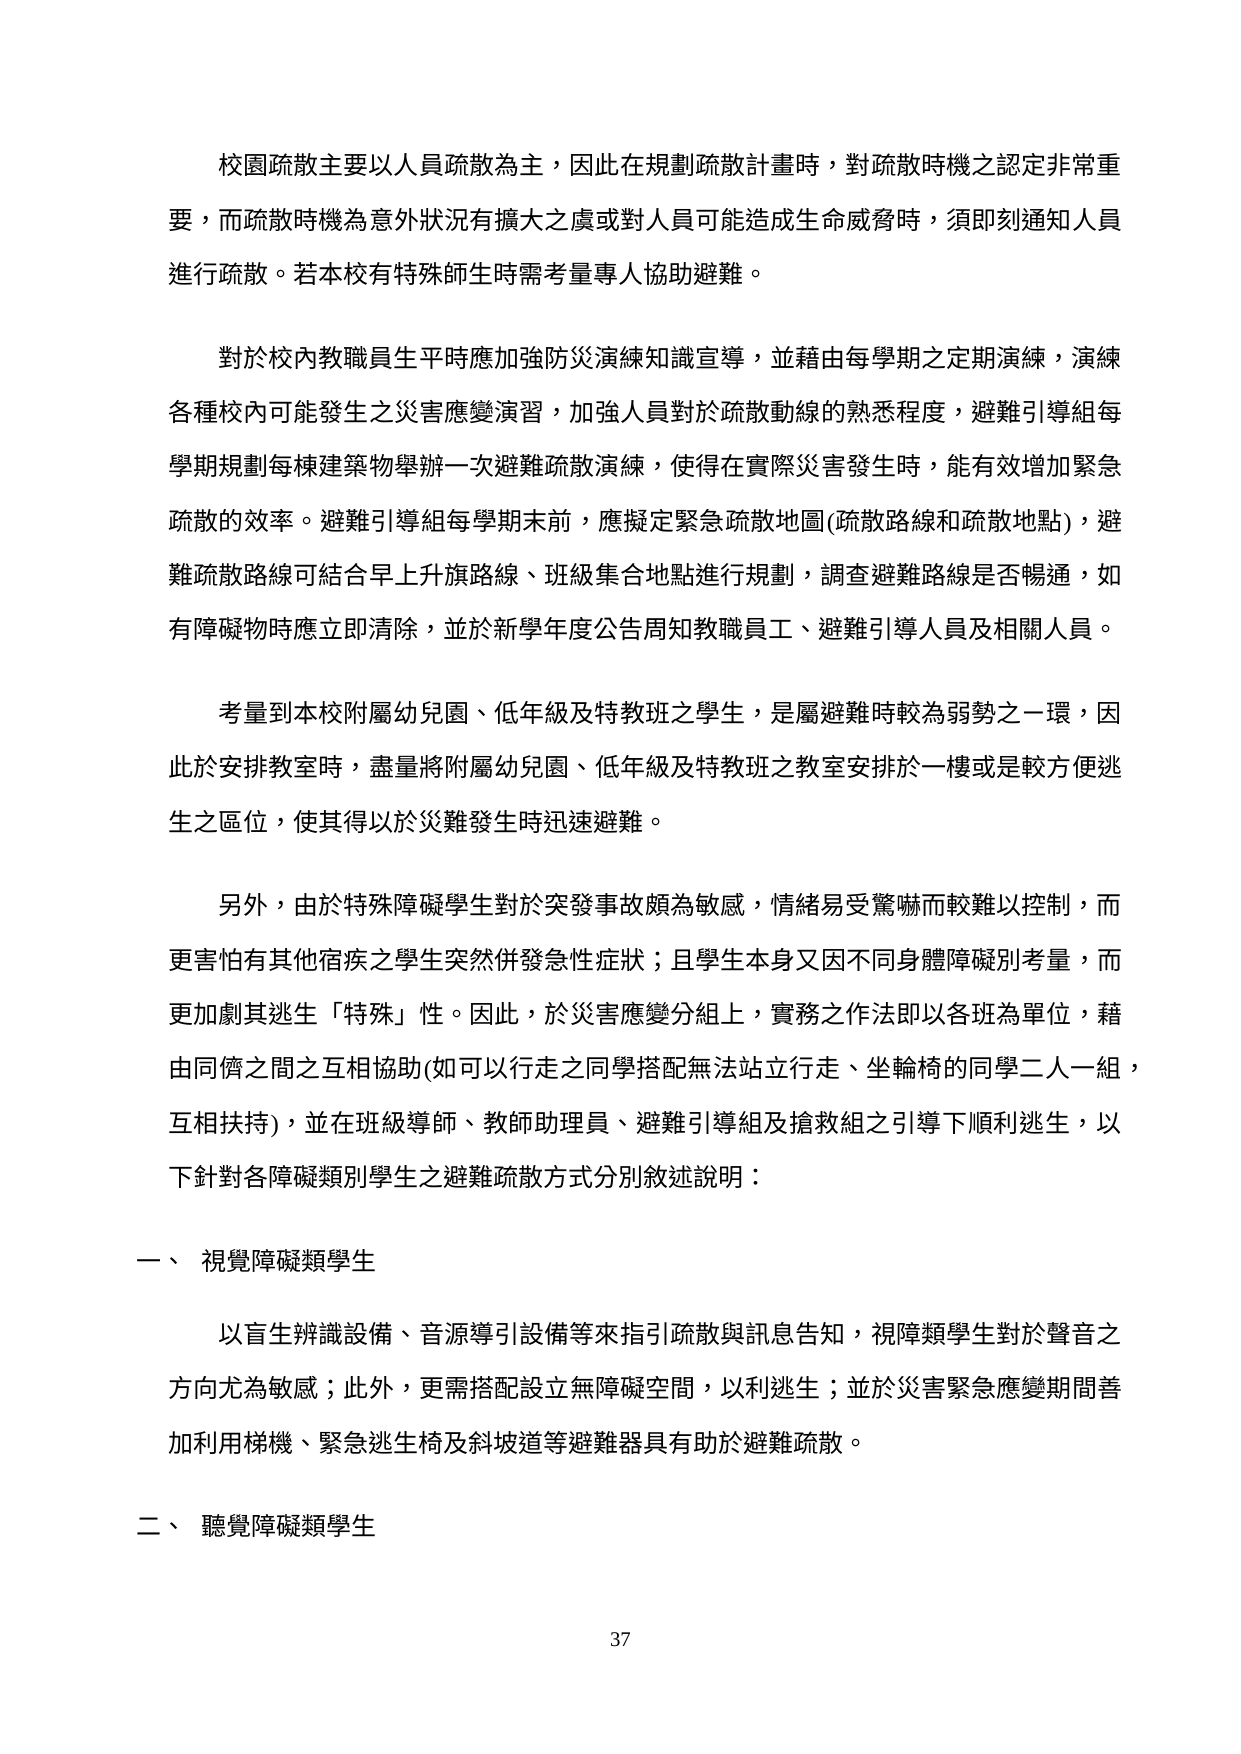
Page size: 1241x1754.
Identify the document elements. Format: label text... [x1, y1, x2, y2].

text 對於校內教職員生平時應加強防災演練知識宣導，並藉由每學期之定期演練，演練各種校內可能發生之災害應變演習，加強人員對於疏散動線的熟悉程度，避難引導組每學期規劃每棟建築物舉辦一次避難疏散演練，使得在實際災害發生時，能有效增加緊急疏散的效率。避難引導組每學期末前，應擬定緊急疏散地圖(疏散路線和疏散地點)，避難疏散路線可結合早上升旗路線、班級集合地點進行規劃，調查避難路線是否暢通，如有障礙物時應立即清除，並於新學年度公告周知教職員工、避難引導人員及相關人員。 [168, 338, 1122, 646]
subtitle 聽覺障礙類學生 [136, 1507, 1122, 1543]
subtitle 視覺障礙類學生 [136, 1241, 1122, 1277]
text 以盲生辨識設備、音源導引設備等來指引疏散與訊息告知，視障類學生對於聲音之方向尤為敏感；此外，更需搭配設立無障礙空間，以利逃生；並於災害緊急應變期間善加利用梯機、緊急逃生椅及斜坡道等避難器具有助於避難疏散。 [168, 1314, 1122, 1459]
text 考量到本校附屬幼兒園、低年級及特教班之學生，是屬避難時較為弱勢之ㄧ環，因此於安排教室時，盡量將附屬幼兒園、低年級及特教班之教室安排於一樓或是較方便逃生之區位，使其得以於災難發生時迅速避難。 [168, 693, 1122, 838]
text 校園疏散主要以人員疏散為主，因此在規劃疏散計畫時，對疏散時機之認定非常重要，而疏散時機為意外狀況有擴大之虞或對人員可能造成生命威脅時，須即刻通知人員進行疏散。若本校有特殊師生時需考量專人協助避難。 [168, 146, 1122, 291]
text 另外，由於特殊障礙學生對於突發事故頗為敏感，情緒易受驚嚇而較難以控制，而更害怕有其他宿疾之學生突然併發急性症狀；且學生本身又因不同身體障礙別考量，而更加劇其逃生「特殊」性。因此，於災害應變分組上，實務之作法即以各班為單位，藉由同儕之間之互相協助(如可以行走之同學搭配無法站立行走、坐輪椅的同學二人一組，互相扶持)，並在班級導師、教師助理員、避難引導組及搶救組之引導下順利逃生，以下針對各障礙類別學生之避難疏散方式分別敘述說明： [168, 886, 1122, 1194]
